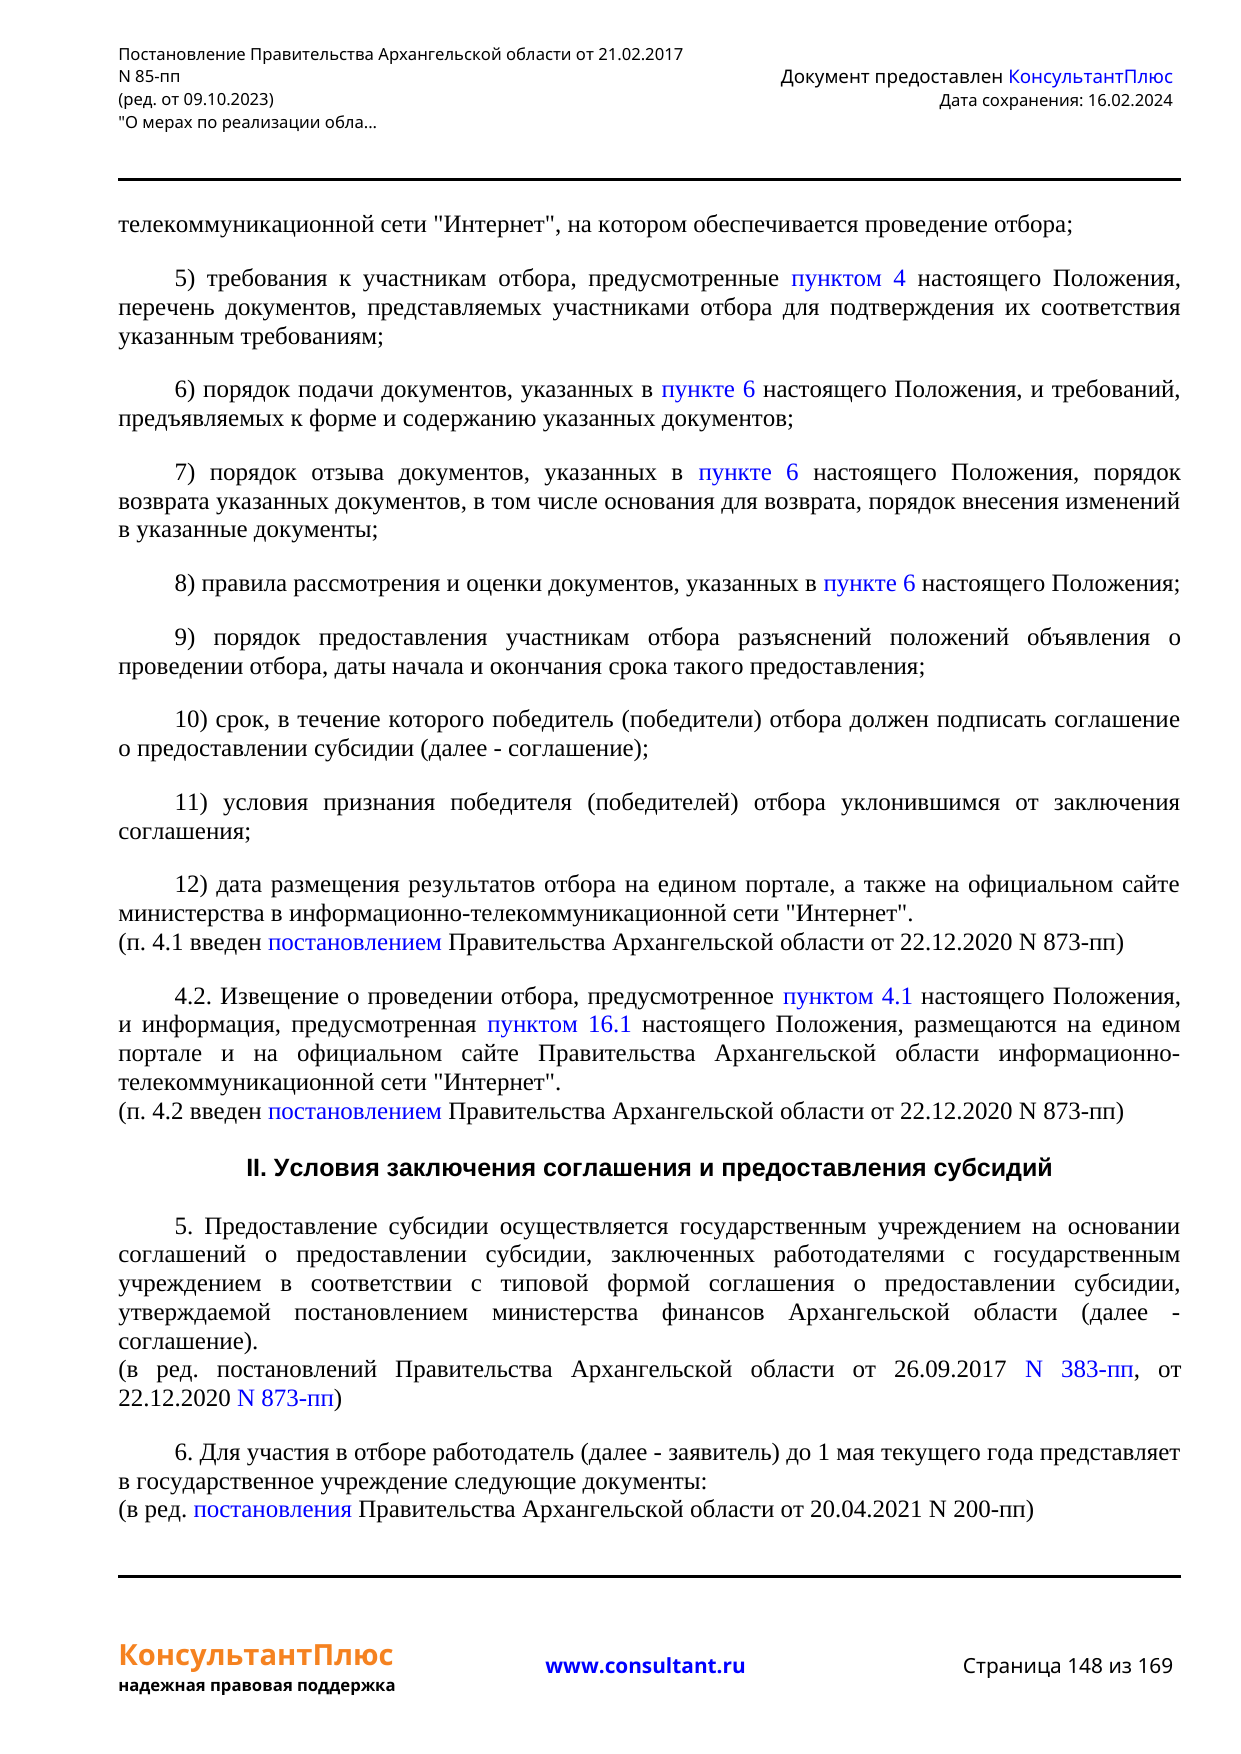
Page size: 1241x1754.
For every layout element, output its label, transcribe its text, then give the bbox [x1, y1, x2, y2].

text (в ред. постановлений Правительства Архангельской области от 26.09.2017 N 383-пп, от 22.12.2020 N 873-пп) [118, 1354, 1181, 1412]
text 11) условия признания победителя (победителей) отбора уклонившимся от заключения соглашения; [118, 787, 1181, 844]
text 7) порядок отзыва документов, указанных в пункте 6 настоящего Положения, порядок возврата указанных документов, в том числе основания для возврата, порядок внесения изменений в указанные документы; [118, 457, 1181, 543]
text (п. 4.2 введен постановлением Правительства Архангельской области от 22.12.2020 N 873-пп) [118, 1096, 1181, 1124]
text 8) правила рассмотрения и оценки документов, указанных в пункте 6 настоящего Положения; [118, 568, 1181, 597]
text 10) срок, в течение которого победитель (победители) отбора должен подписать соглашение о предоставлении субсидии (далее - соглашение); [118, 704, 1181, 762]
text 5) требования к участникам отбора, предусмотренные пунктом 4 настоящего Положения, перечень документов, представляемых участниками отбора для подтверждения их соответствия указанным требованиям; [118, 263, 1181, 349]
text 4.2. Извещение о проведении отбора, предусмотренное пунктом 4.1 настоящего Положения, и информация, предусмотренная пунктом 16.1 настоящего Положения, размещаются на едином портале и на официальном сайте Правительства Архангельской области информационно-телекоммуникационной сети "Интернет". [118, 981, 1181, 1096]
text 6) порядок подачи документов, указанных в пункте 6 настоящего Положения, и требований, предъявляемых к форме и содержанию указанных документов; [118, 374, 1181, 432]
text (в ред. постановления Правительства Архангельской области от 20.04.2021 N 200-пп) [118, 1494, 1181, 1523]
text 5. Предоставление субсидии осуществляется государственным учреждением на основании соглашений о предоставлении субсидии, заключенных работодателями с государственным учреждением в соответствии с типовой формой соглашения о предоставлении субсидии, утверждаемой постановлением министерства финансов Архангельской области (далее - соглашение). [118, 1211, 1181, 1354]
text (п. 4.1 введен постановлением Правительства Архангельской области от 22.12.2020 N 873-пп) [118, 927, 1181, 956]
title II. Условия заключения соглашения и предоставления субсидий [118, 1153, 1181, 1182]
text 12) дата размещения результатов отбора на едином портале, а также на официальном сайте министерства в информационно-телекоммуникационной сети "Интернет". [118, 869, 1181, 927]
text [118, 209, 1181, 238]
text 6. Для участия в отборе работодатель (далее - заявитель) до 1 мая текущего года представляет в государственное учреждение следующие документы: [118, 1437, 1181, 1494]
text 9) порядок предоставления участникам отбора разъяснений положений объявления о проведении отбора, даты начала и окончания срока такого предоставления; [118, 622, 1181, 679]
